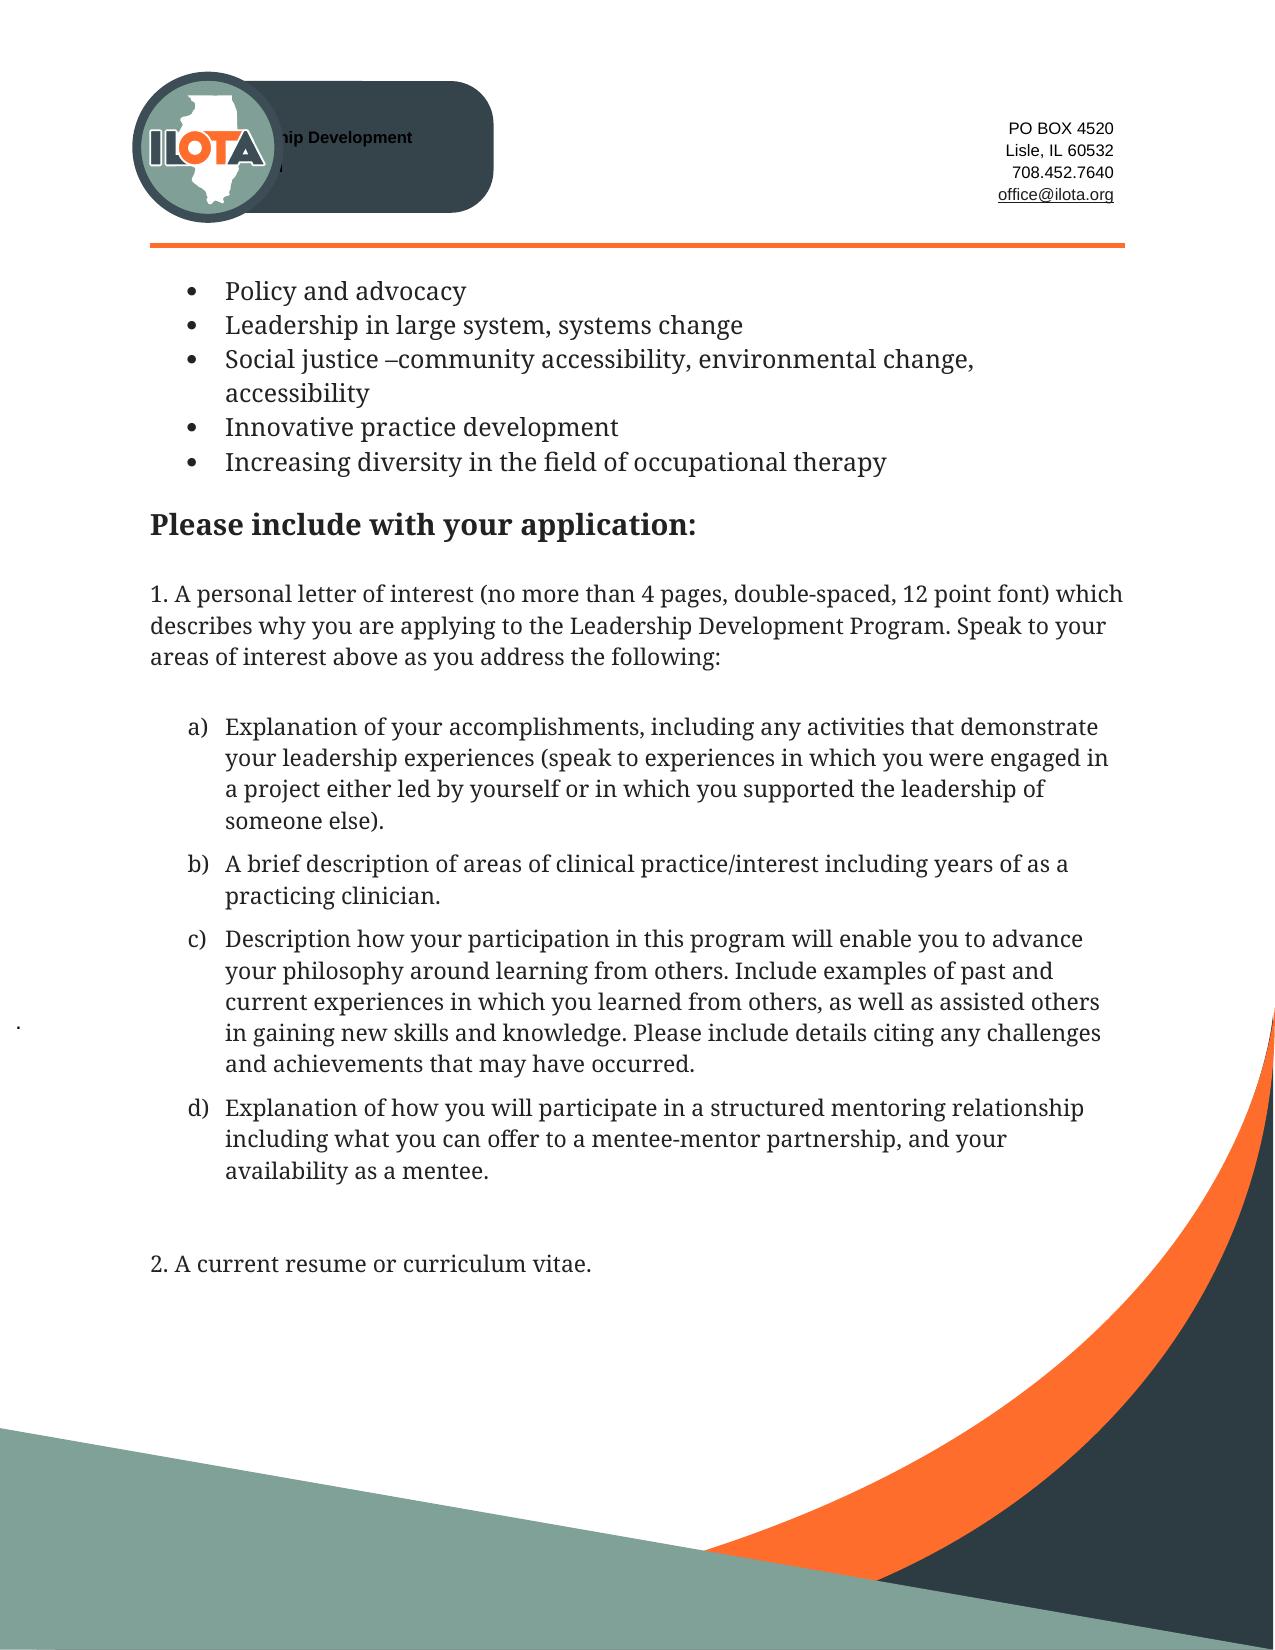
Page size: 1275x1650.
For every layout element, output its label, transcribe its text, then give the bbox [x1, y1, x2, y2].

list Explanation of your accomplishments, including any activities that demonstrate your leadership experiences (speak to experiences in which you were engaged in a project either led by yourself or in which you supported the leadership of someone else). [187, 711, 1125, 836]
list Leadership in large system, systems change [187, 308, 1125, 342]
list Innovative practice development [187, 410, 1125, 444]
list Policy and advocacy [187, 274, 1125, 308]
text Please include with your application: [150, 504, 1125, 544]
text 1. A personal letter of interest (no more than 4 pages, double-spaced, 12 point font) which describes why you are applying to the Leadership Development Program. Speak to your areas of interest above as you address the following: [150, 578, 1125, 672]
list Explanation of how you will participate in a structured mentoring relationship including what you can offer to a mentee-mentor partnership, and your availability as a mentee. [187, 1092, 1125, 1186]
list Social justice –community accessibility, environmental change, accessibility [187, 342, 1125, 410]
text 2. A current resume or curriculum vitae. [150, 1248, 1125, 1280]
list Description how your participation in this program will enable you to advance your philosophy around learning from others. Include examples of past and current experiences in which you learned from others, as well as assisted others in gaining new skills and knowledge. Please include details citing any challenges and achievements that may have occurred. [187, 923, 1125, 1080]
list A brief description of areas of clinical practice/interest including years of as a practicing clinician. [187, 848, 1125, 911]
list Increasing diversity in the field of occupational therapy [187, 444, 1125, 478]
